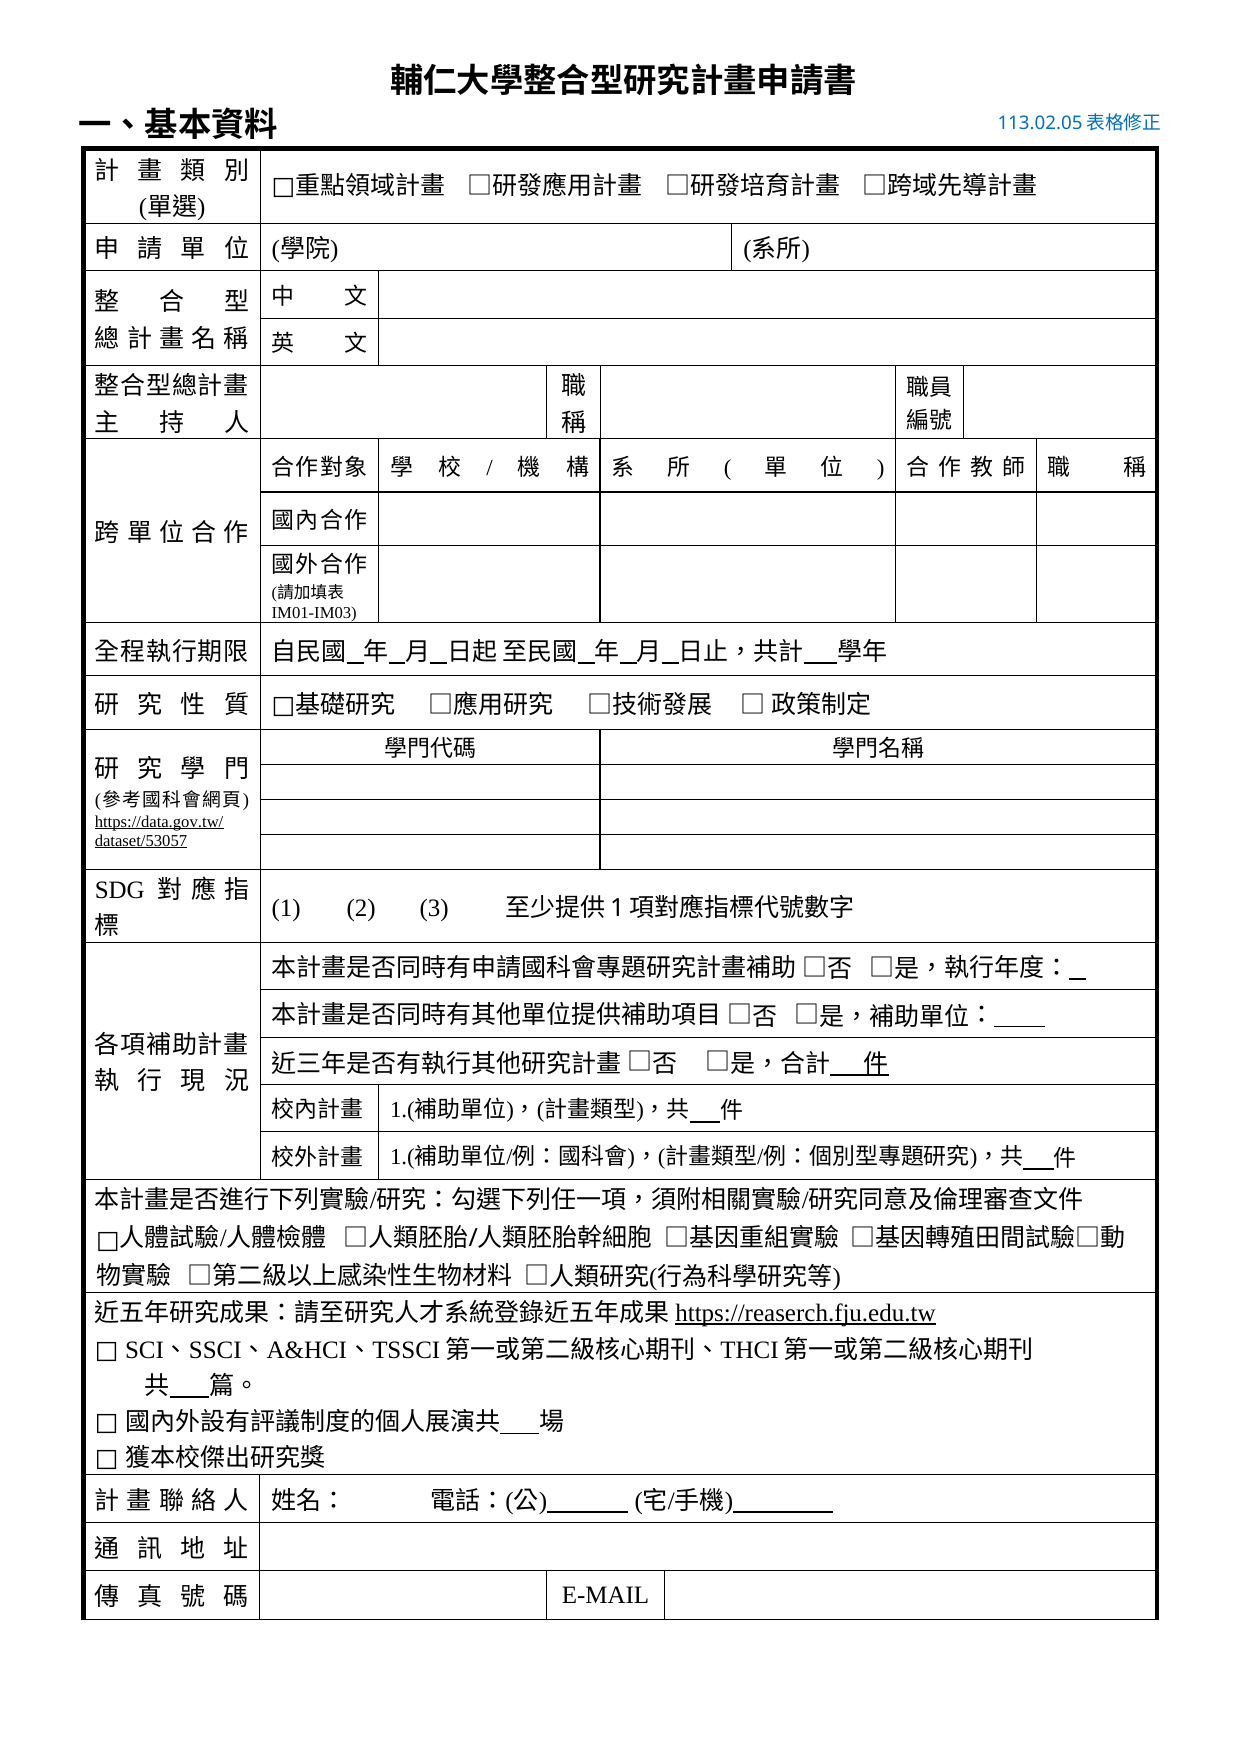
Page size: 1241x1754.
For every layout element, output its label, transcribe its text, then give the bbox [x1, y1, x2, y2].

table_cell [896, 493, 1036, 544]
table_cell □基礎研究 □應用研究 □技術發展 □ 政策制定 [261, 676, 1155, 728]
table_cell [261, 835, 599, 868]
table_cell 國外合作 (請加填表IM01-IM03) [261, 546, 378, 622]
table_cell [896, 546, 1036, 622]
table_cell 計畫聯絡人 [86, 1475, 259, 1522]
table_cell 研究性質 [86, 676, 260, 728]
table_cell 1.(補助單位)，(計畫類型)，共 件 [379, 1085, 1155, 1131]
table_cell [1037, 546, 1155, 622]
table_cell [601, 800, 1155, 833]
table_cell [601, 835, 1155, 868]
table_cell (2) (3) 至少提供1項對應指標代號數字 [261, 870, 1155, 942]
table_cell [601, 493, 895, 544]
table_cell [260, 1523, 1155, 1570]
table_cell 整合型總計畫主持人 [86, 366, 260, 438]
table_cell 近三年是否有執行其他研究計畫 □否 □是，合計 件 [261, 1038, 1155, 1084]
table_header □重點領域計畫 □研發應用計畫 □研發培育計畫 □跨域先導計畫 [261, 151, 1155, 223]
table_cell 系所(單位) [601, 439, 895, 491]
table_cell 全程執行期限 [86, 623, 260, 675]
table_cell 整合型 總計畫名稱 [86, 271, 260, 365]
table_cell 校外計畫 [261, 1132, 378, 1178]
table_cell (學院) [261, 224, 731, 270]
table_cell 研究學門 (參考國科會網頁) https://data.gov.tw/dataset/53057 [86, 730, 260, 868]
table_cell 姓名： 電話：(公) (宅/手機) [260, 1475, 1155, 1522]
table_cell 傳真號碼 [86, 1571, 259, 1618]
table_cell 申請單位 [86, 224, 260, 270]
table_cell 各項補助計畫執行現況 [86, 943, 260, 1178]
table_cell 1.(補助單位/例：國科會)，(計畫類型/例：個別型專題研究)，共 件 [379, 1132, 1155, 1178]
table_cell 校內計畫 [261, 1085, 378, 1131]
table_cell [379, 546, 599, 622]
table_cell 合作對象 [261, 439, 378, 491]
table_cell 合作教師 [896, 439, 1036, 491]
table_cell 職稱 [1037, 439, 1155, 491]
table_cell [601, 765, 1155, 798]
table_cell [665, 1571, 1155, 1618]
table_cell [261, 800, 599, 833]
table_cell 學門代碼 [261, 730, 599, 763]
table_cell E-MAIL [547, 1571, 664, 1618]
table_cell [1037, 493, 1155, 544]
table_cell 職稱 [547, 366, 600, 438]
table_cell [601, 546, 895, 622]
table_cell 學校/機構 [379, 439, 599, 491]
table_cell [261, 366, 546, 438]
table_cell 本計畫是否同時有申請國科會專題研究計畫補助 □否 □是，執行年度： [261, 943, 1155, 989]
table_cell [601, 366, 895, 438]
table_cell (系所) [732, 224, 1155, 270]
table_cell 近五年研究成果：請至研究人才系統登錄近五年成果 https://reaserch.fju.edu.tw □ SCI、SSCI、A&HCI、TSSCI第一或第二級核心期刊、THCI第一或第二級核心期刊 共 篇。 □ 國內外設有評議制度的個人展演共 場 □ 獲本校傑出研究獎 [86, 1293, 1155, 1474]
table_cell [379, 319, 1155, 365]
table_cell 中文 [261, 271, 378, 317]
table_cell [261, 765, 599, 798]
table_cell [379, 493, 599, 544]
table_cell 本計畫是否進行下列實驗/研究：勾選下列任一項，須附相關實驗/研究同意及倫理審查文件 □人體試驗/人體檢體 □人類胚胎/人類胚胎幹細胞 □基因重組實驗 □基因轉殖田間試驗□動物實驗 □第二級以上感染性生物材料 □人類研究(行為科學研究等) [86, 1180, 1155, 1292]
table_cell 本計畫是否同時有其他單位提供補助項目 □否 □是，補助單位： [261, 990, 1155, 1037]
table_cell [379, 271, 1155, 317]
text 一、基本資料 [78, 97, 1134, 146]
table_header 計畫類別 (單選) [86, 151, 260, 223]
table_cell 職員編號 [896, 366, 963, 438]
table_cell [260, 1571, 546, 1618]
table_cell 通訊地址 [86, 1523, 259, 1570]
table_cell 國內合作 [261, 493, 378, 544]
table_cell 英文 [261, 319, 378, 365]
table_cell 跨單位合作 [86, 439, 260, 622]
table_cell 自民國 年 月 日起 至民國 年 月 日止，共計 學年 [261, 623, 1155, 675]
table_cell SDG對應指標 [86, 870, 260, 942]
table_cell 學門名稱 [601, 730, 1155, 763]
table_cell [964, 366, 1155, 438]
